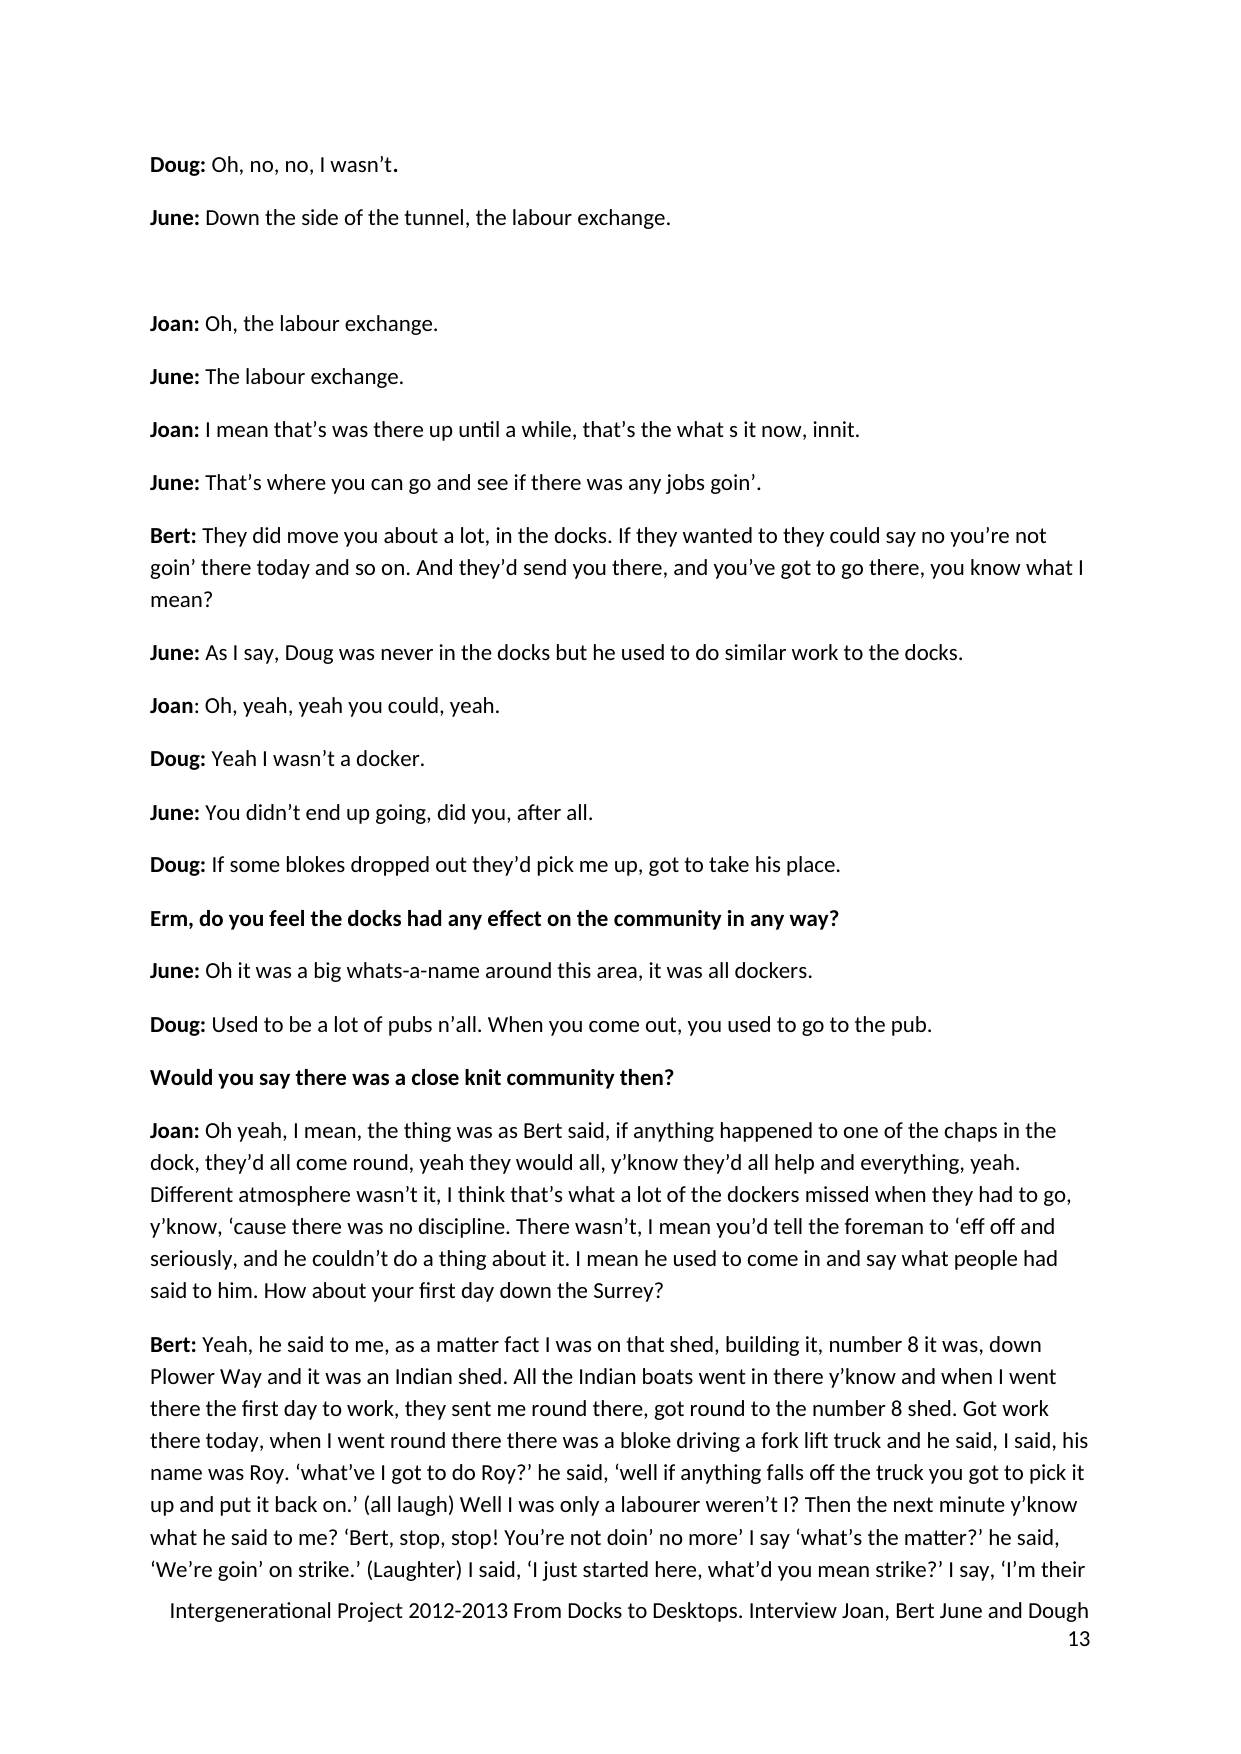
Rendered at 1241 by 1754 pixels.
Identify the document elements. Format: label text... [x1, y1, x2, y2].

text June: Down the side of the tunnel, the labour exchange. [150, 203, 1090, 231]
text June: You didn’t end up going, did you, after all. [150, 798, 1090, 826]
text Doug: Oh, no, no, I wasn’t. [150, 150, 1090, 178]
text Joan: Oh, the labour exchange. [150, 309, 1090, 337]
text Doug: If some blokes dropped out they’d pick me up, got to take his place. [150, 851, 1090, 879]
text June: As I say, Doug was never in the docks but he used to do similar work to the docks. [150, 638, 1090, 667]
text Joan: Oh, yeah, yeah you could, yeah. [150, 692, 1090, 719]
text June: The labour exchange. [150, 362, 1090, 390]
text Would you say there was a close knit community then? [150, 1063, 1090, 1091]
text Joan: I mean that’s was there up until a while, that’s the what s it now, innit. [150, 415, 1090, 443]
text June: Oh it was a big whats-a-name around this area, it was all dockers. [150, 957, 1090, 985]
text Bert: They did move you about a lot, in the docks. If they wanted to they could say no you’re not goin’ there today and so on. And they’d send you there, and you’ve got to go there, you know what I mean? [150, 521, 1090, 613]
text Doug: Used to be a lot of pubs n’all. When you come out, you used to go to the pub. [150, 1010, 1090, 1038]
text Erm, do you feel the docks had any effect on the community in any way? [150, 904, 1090, 932]
text Doug: Yeah I wasn’t a docker. [150, 744, 1090, 773]
text Joan: Oh yeah, I mean, the thing was as Bert said, if anything happened to one of the chaps in the dock, they’d all come round, yeah they would all, y’know they’d all help and everything, yeah. Different atmosphere wasn’t it, I think that’s what a lot of the dockers missed when they had to go, y’know, ‘cause there was no discipline. There wasn’t, I mean you’d tell the foreman to ‘eff off and seriously, and he couldn’t do a thing about it. I mean he used to come in and say what people had said to him. How about your first day down the Surrey? [150, 1116, 1090, 1305]
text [150, 1330, 1090, 1583]
text June: That’s where you can go and see if there was any jobs goin’. [150, 468, 1090, 496]
